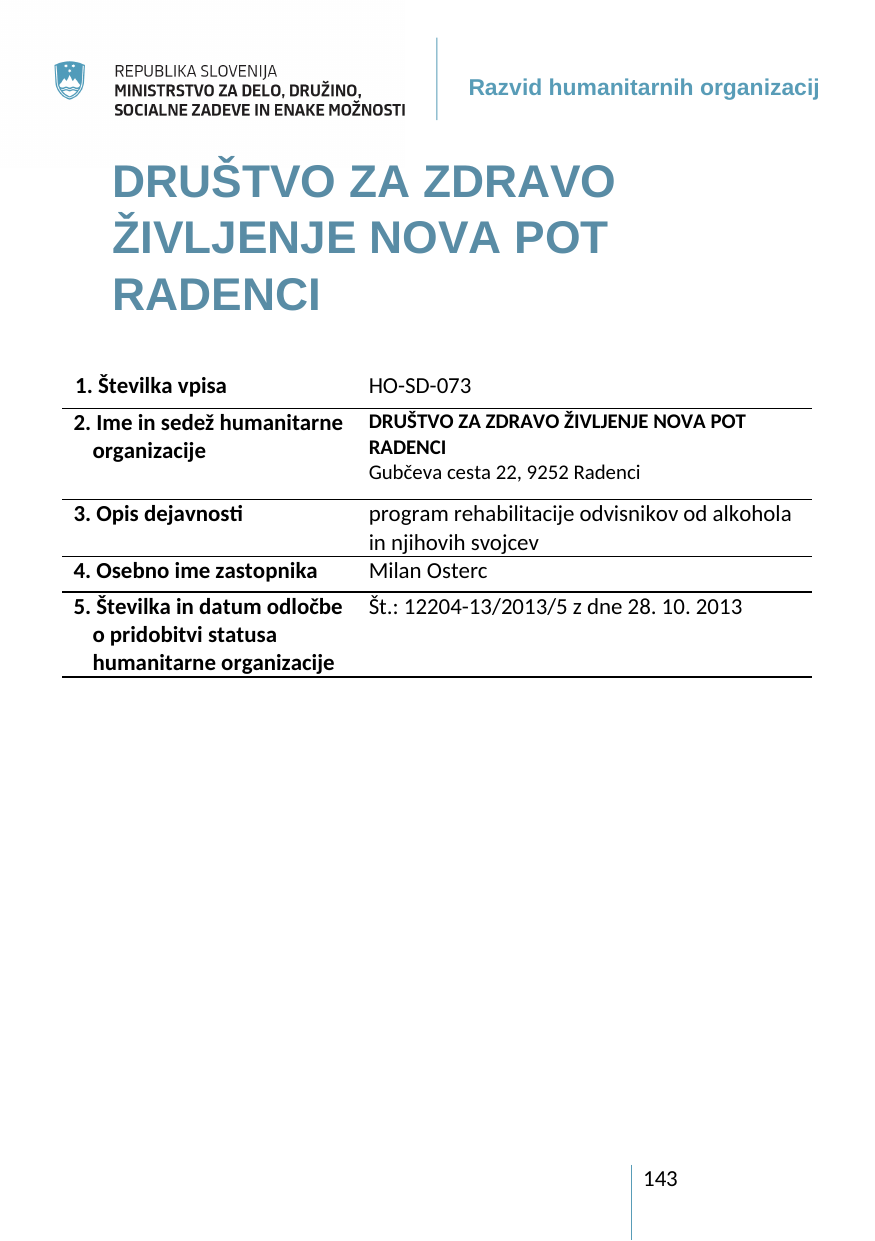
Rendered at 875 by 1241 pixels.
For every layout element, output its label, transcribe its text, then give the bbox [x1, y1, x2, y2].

table_cell DRUŠTVO ZA ZDRAVO ŽIVLJENJE NOVA POT RADENCI Gubčeva cesta 22, 9252 Radenci [357, 409, 812, 498]
table_cell 4. Osebno ime zastopnika [62, 557, 357, 591]
table_cell Milan Osterc [357, 557, 812, 591]
subtitle DRUŠTVO ZA ZDRAVO ŽIVLJENJE NOVA POT RADENCI [112, 154, 762, 321]
picture [0, 0, 406, 168]
table_cell 2. Ime in sedež humanitarne organizacije [62, 409, 357, 498]
table_header HO-SD-073 [357, 372, 812, 407]
table_cell program rehabilitacije odvisnikov od alkohola in njihovih svojcev [357, 500, 812, 556]
table_cell 3. Opis dejavnosti [62, 500, 357, 556]
table_cell Št.: 12204-13/2013/5 z dne 28. 10. 2013 [357, 593, 812, 676]
table_header 1. Številka vpisa [62, 372, 357, 407]
table_cell 5. Številka in datum odločbe o pridobitvi statusa humanitarne organizacije [62, 593, 357, 676]
